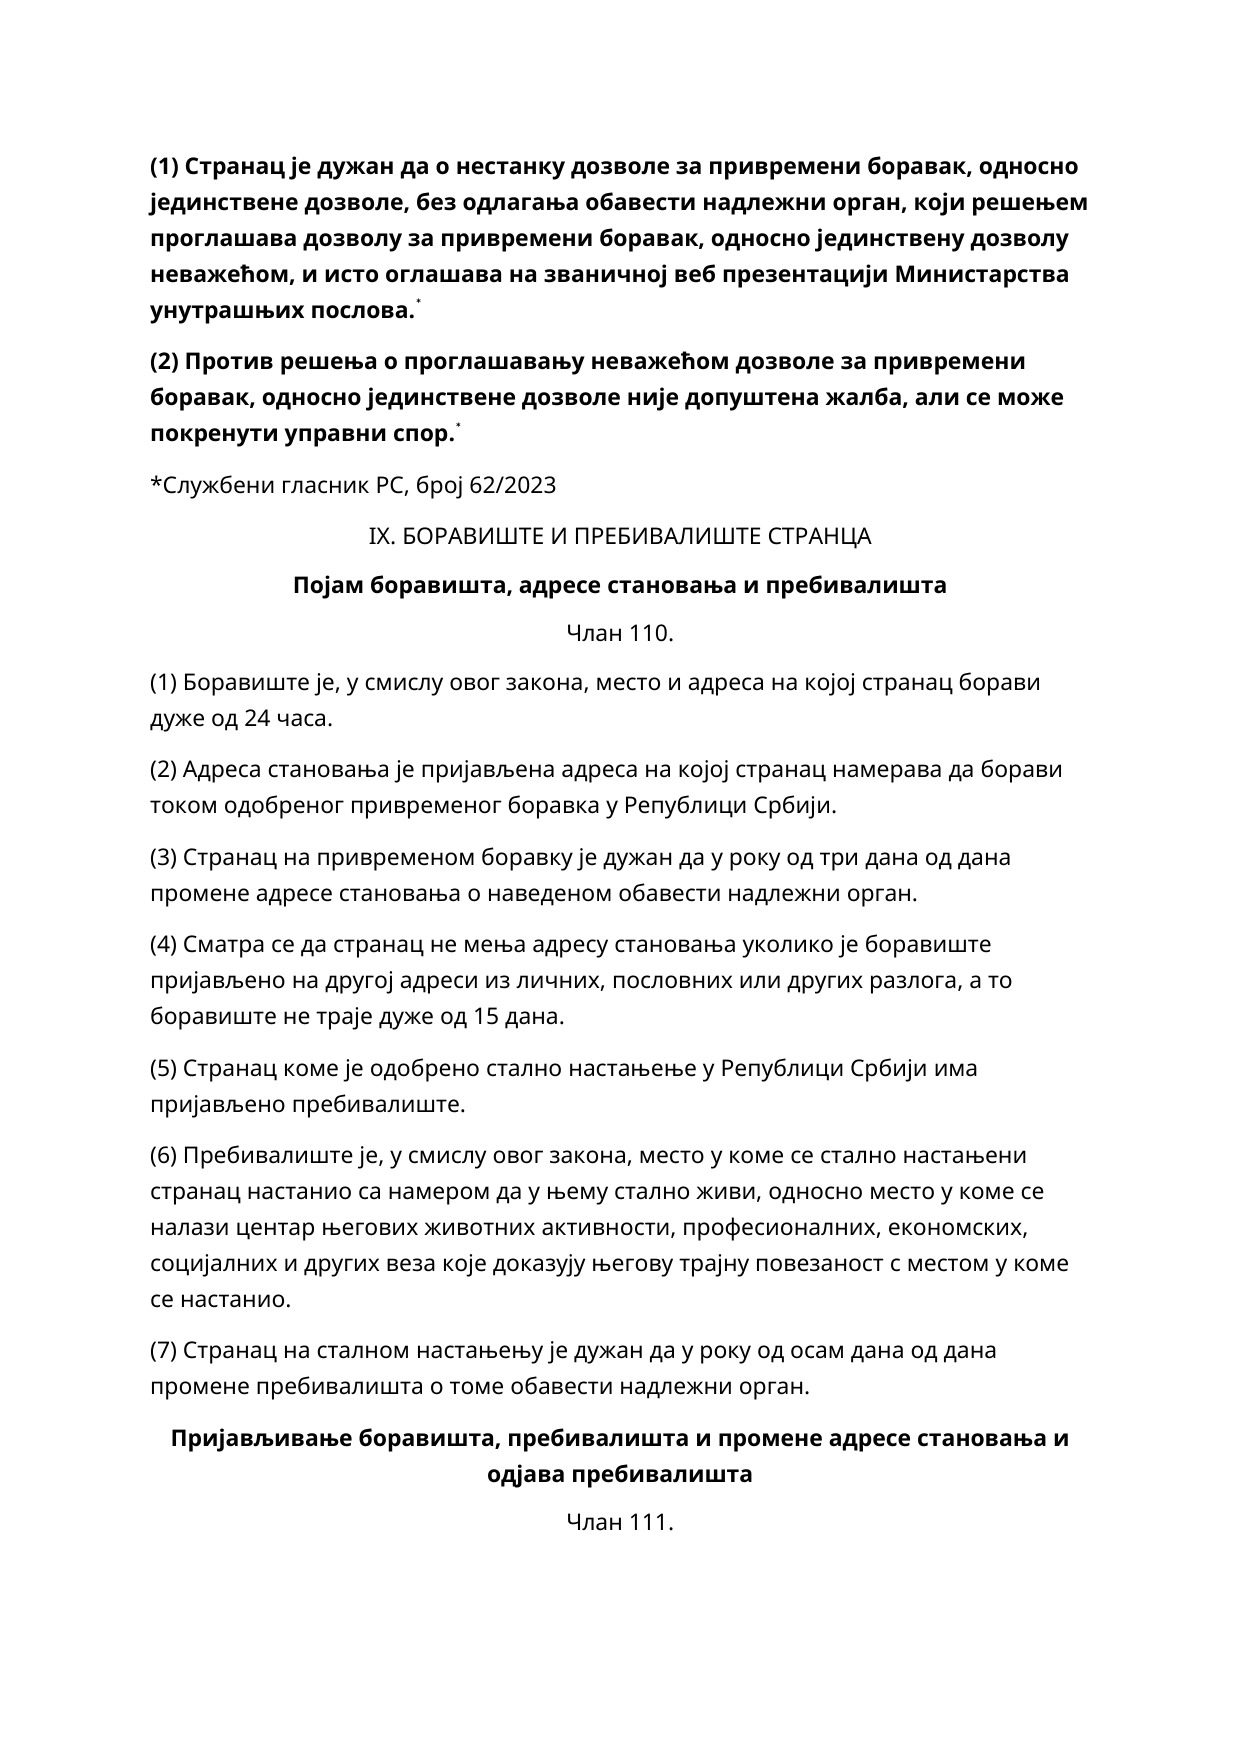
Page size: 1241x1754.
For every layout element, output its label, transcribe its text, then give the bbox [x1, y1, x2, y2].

text (2) Адреса становања је пријављена адреса на којој странац намерава да борави током одобреног привременог боравка у Републици Србији. [150, 753, 1090, 820]
text (4) Сматра се да странац не мења адресу становања уколико је боравиште пријављено на другој адреси из личних, пословних или других разлога, а то боравиште не траје дуже од 15 дана. [150, 928, 1090, 1031]
text IX. БОРАВИШТЕ И ПРЕБИВАЛИШТЕ СТРАНЦА [150, 520, 1090, 552]
text (2) Против решења о проглашавању неважећом дозволе за привремени боравак, односно јединствене дозволе није допуштена жалба, али се може покренути управни спор.* [150, 345, 1090, 448]
text Појам боравишта, адресе становања и пребивалишта [150, 569, 1090, 600]
text (6) Пребивалиште је, у смислу овог закона, место у коме се стално настањени странац настанио са намером да у њему стално живи, односно место у коме се налази центар његових животних активности, професионалних, економских, социјалних и других веза које доказују његову трајну повезаност с местом у коме се настанио. [150, 1139, 1090, 1314]
text (1) Странац је дужан да о нестанку дозволе за привремени боравак, односно јединствене дозволе, без одлагања обавести надлежни орган, који решењем проглашава дозволу за привремени боравак, односно јединствену дозволу неважећом, и исто оглашава на званичној веб презентацији Министарства унутрашњих послова.* [150, 150, 1090, 325]
text *Службени гласник РС, број 62/2023 [150, 469, 1090, 500]
text (3) Странац на привременом боравку је дужан да у року од три дана од дана промене адресе становања о наведеном обавести надлежни орган. [150, 841, 1090, 908]
text Пријављивање боравишта, пребивалишта и промене адресе становања и одјава пребивалишта [150, 1422, 1090, 1489]
text (5) Странац коме је одобрено стално настањење у Републици Србији има пријављено пребивалиште. [150, 1052, 1090, 1119]
text Члан 110. [150, 617, 1090, 648]
text (1) Боравиште је, у смислу овог закона, место и адреса на којој странац борави дуже од 24 часа. [150, 666, 1090, 733]
text (7) Странац на сталном настањењу је дужан да у року од осам дана од дана промене пребивалишта о томе обавести надлежни орган. [150, 1334, 1090, 1402]
text Члан 111. [150, 1506, 1090, 1537]
